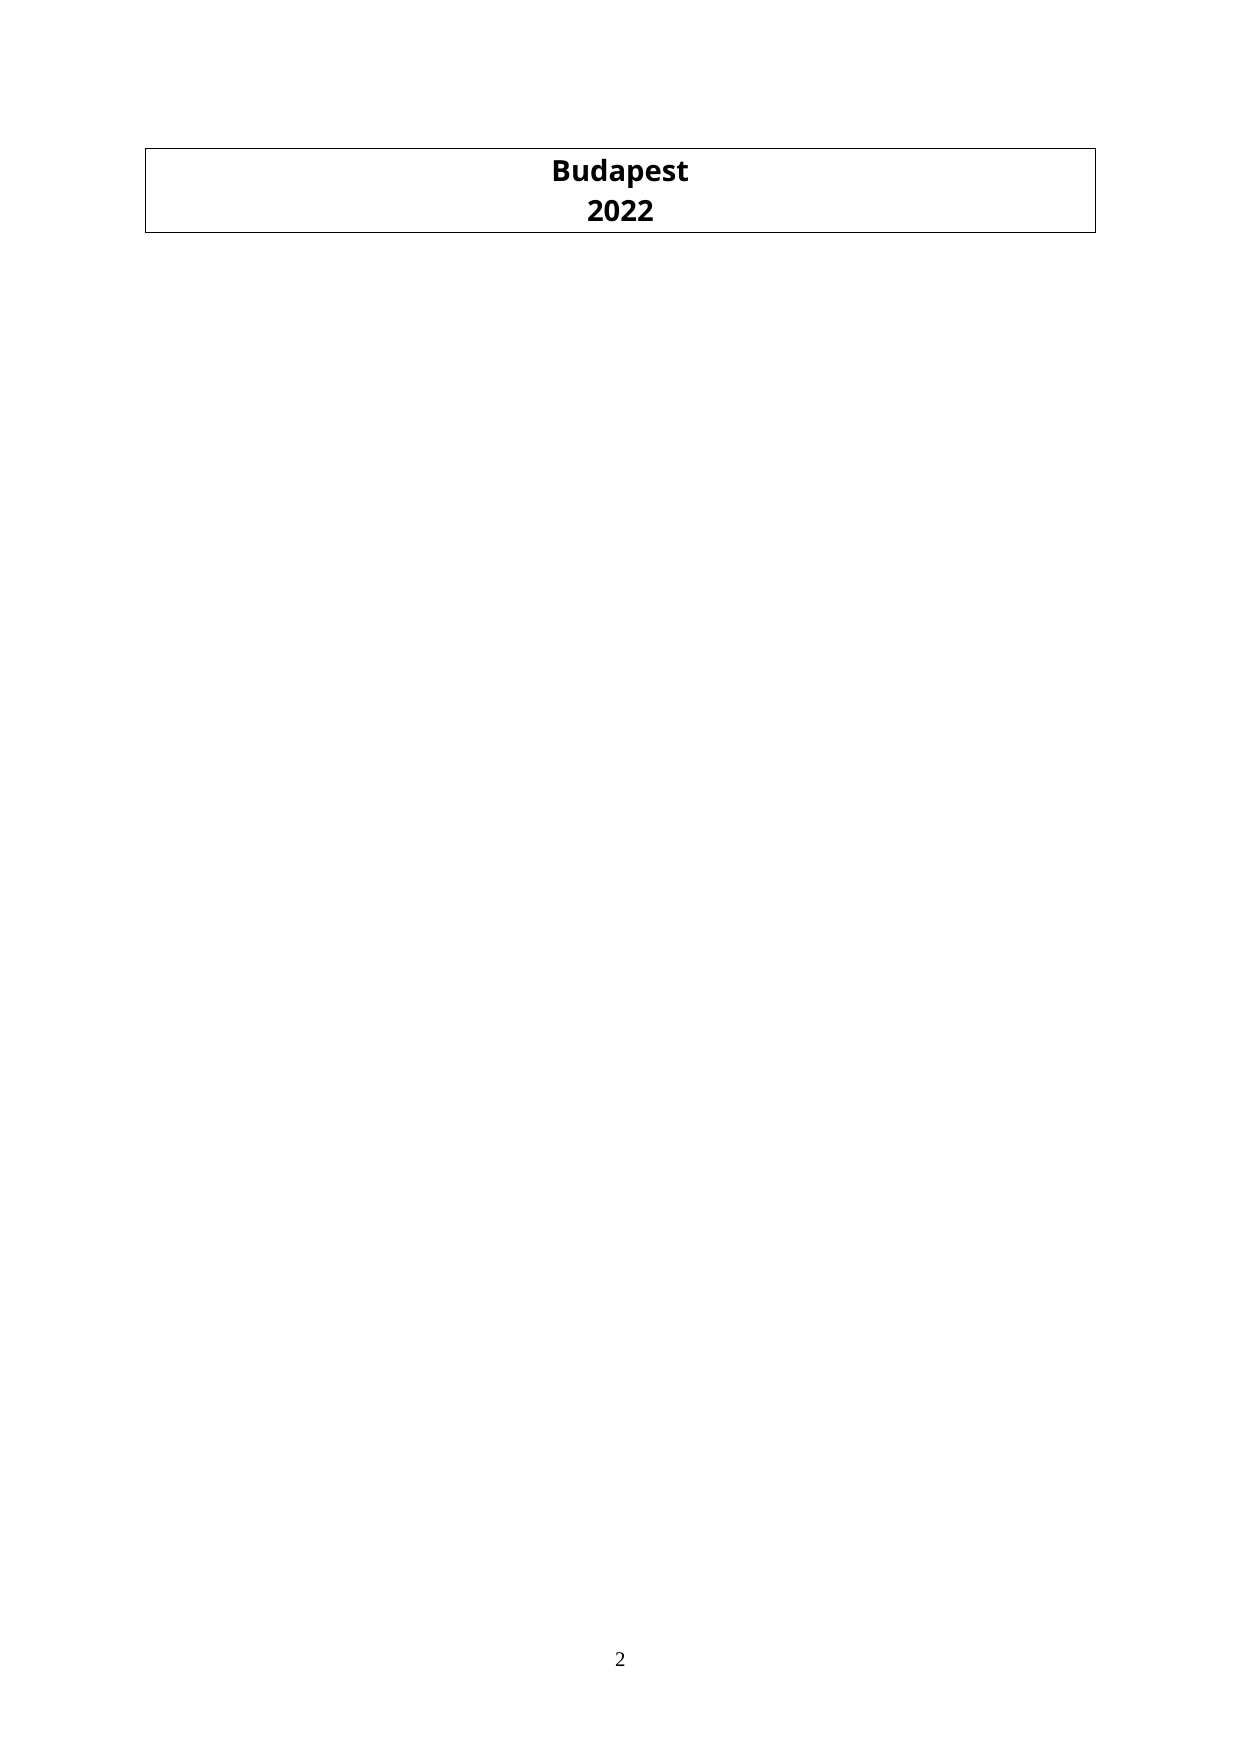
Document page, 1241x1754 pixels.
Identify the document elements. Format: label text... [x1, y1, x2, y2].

text 2022 [146, 187, 1095, 232]
text Budapest [146, 149, 1095, 187]
